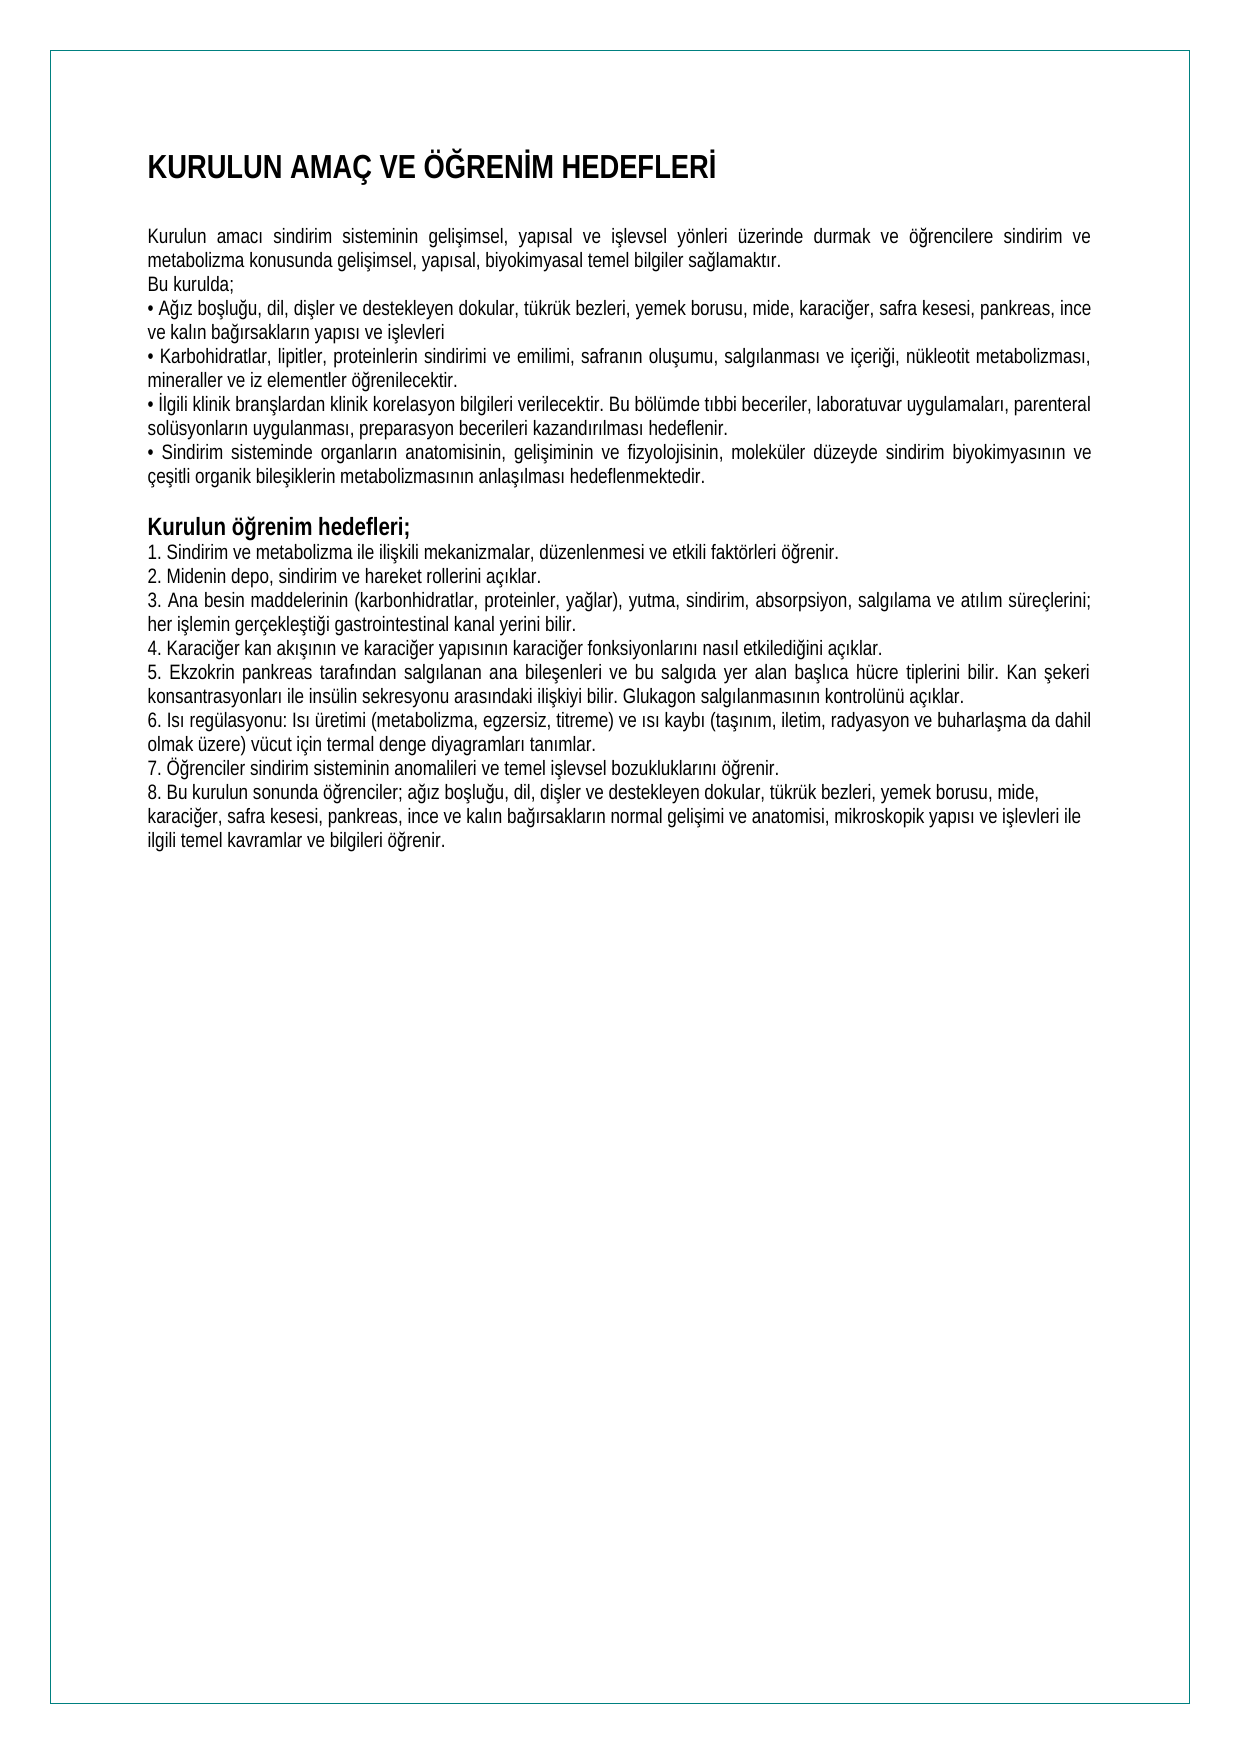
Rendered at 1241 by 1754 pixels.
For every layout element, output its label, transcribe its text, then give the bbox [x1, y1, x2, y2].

text Kurulun öğrenim hedefleri; [147, 511, 1093, 540]
text KURULUN AMAÇ VE ÖĞRENİM HEDEFLERİ [147, 147, 1093, 186]
text 7. Öğrenciler sindirim sisteminin anomalileri ve temel işlevsel bozukluklarını öğrenir. [147, 756, 1093, 780]
text • Karbohidratlar, lipitler, proteinlerin sindirimi ve emilimi, safranın oluşumu, salgılanması ve içeriği, nükleotit metabolizması, mineraller ve iz elementler öğrenilecektir. [147, 344, 1093, 392]
text 1. Sindirim ve metabolizma ile ilişkili mekanizmalar, düzenlenmesi ve etkili faktörleri öğrenir. [147, 540, 1093, 564]
text 2. Midenin depo, sindirim ve hareket rollerini açıklar. [147, 564, 1093, 588]
text • Ağız boşluğu, dil, dişler ve destekleyen dokular, tükrük bezleri, yemek borusu, mide, karaciğer, safra kesesi, pankreas, ince ve kalın bağırsakların yapısı ve işlevleri [147, 296, 1093, 344]
text Bu kurulda; [147, 272, 1093, 296]
text 4. Karaciğer kan akışının ve karaciğer yapısının karaciğer fonksiyonlarını nasıl etkilediğini açıklar. [147, 636, 1093, 660]
text • Sindirim sisteminde organların anatomisinin, gelişiminin ve fizyolojisinin, moleküler düzeyde sindirim biyokimyasının ve çeşitli organik bileşiklerin metabolizmasının anlaşılması hedeflenmektedir. [147, 439, 1093, 487]
text Kurulun amacı sindirim sisteminin gelişimsel, yapısal ve işlevsel yönleri üzerinde durmak ve öğrencilere sindirim ve metabolizma konusunda gelişimsel, yapısal, biyokimyasal temel bilgiler sağlamaktır. [147, 224, 1093, 272]
text • İlgili klinik branşlardan klinik korelasyon bilgileri verilecektir. Bu bölümde tıbbi beceriler, laboratuvar uygulamaları, parenteral solüsyonların uygulanması, preparasyon becerileri kazandırılması hedeflenir. [147, 392, 1093, 439]
text 6. Isı regülasyonu: Isı üretimi (metabolizma, egzersiz, titreme) ve ısı kaybı (taşınım, iletim, radyasyon ve buharlaşma da dahil olmak üzere) vücut için termal denge diyagramları tanımlar. [147, 708, 1093, 756]
text 3. Ana besin maddelerinin (karbonhidratlar, proteinler, yağlar), yutma, sindirim, absorpsiyon, salgılama ve atılım süreçlerini; her işlemin gerçekleştiği gastrointestinal kanal yerini bilir. [147, 588, 1093, 636]
text 8. Bu kurulun sonunda öğrenciler; ağız boşluğu, dil, dişler ve destekleyen dokular, tükrük bezleri, yemek borusu, mide, karaciğer, safra kesesi, pankreas, ince ve kalın bağırsakların normal gelişimi ve anatomisi, mikroskopik yapısı ve işlevleri ile ilgili temel kavramlar ve bilgileri öğrenir. [147, 780, 1093, 852]
text 5. Ekzokrin pankreas tarafından salgılanan ana bileşenleri ve bu salgıda yer alan başlıca hücre tiplerini bilir. Kan şekeri konsantrasyonları ile insülin sekresyonu arasındaki ilişkiyi bilir. Glukagon salgılanmasının kontrolünü açıklar. [147, 660, 1093, 708]
